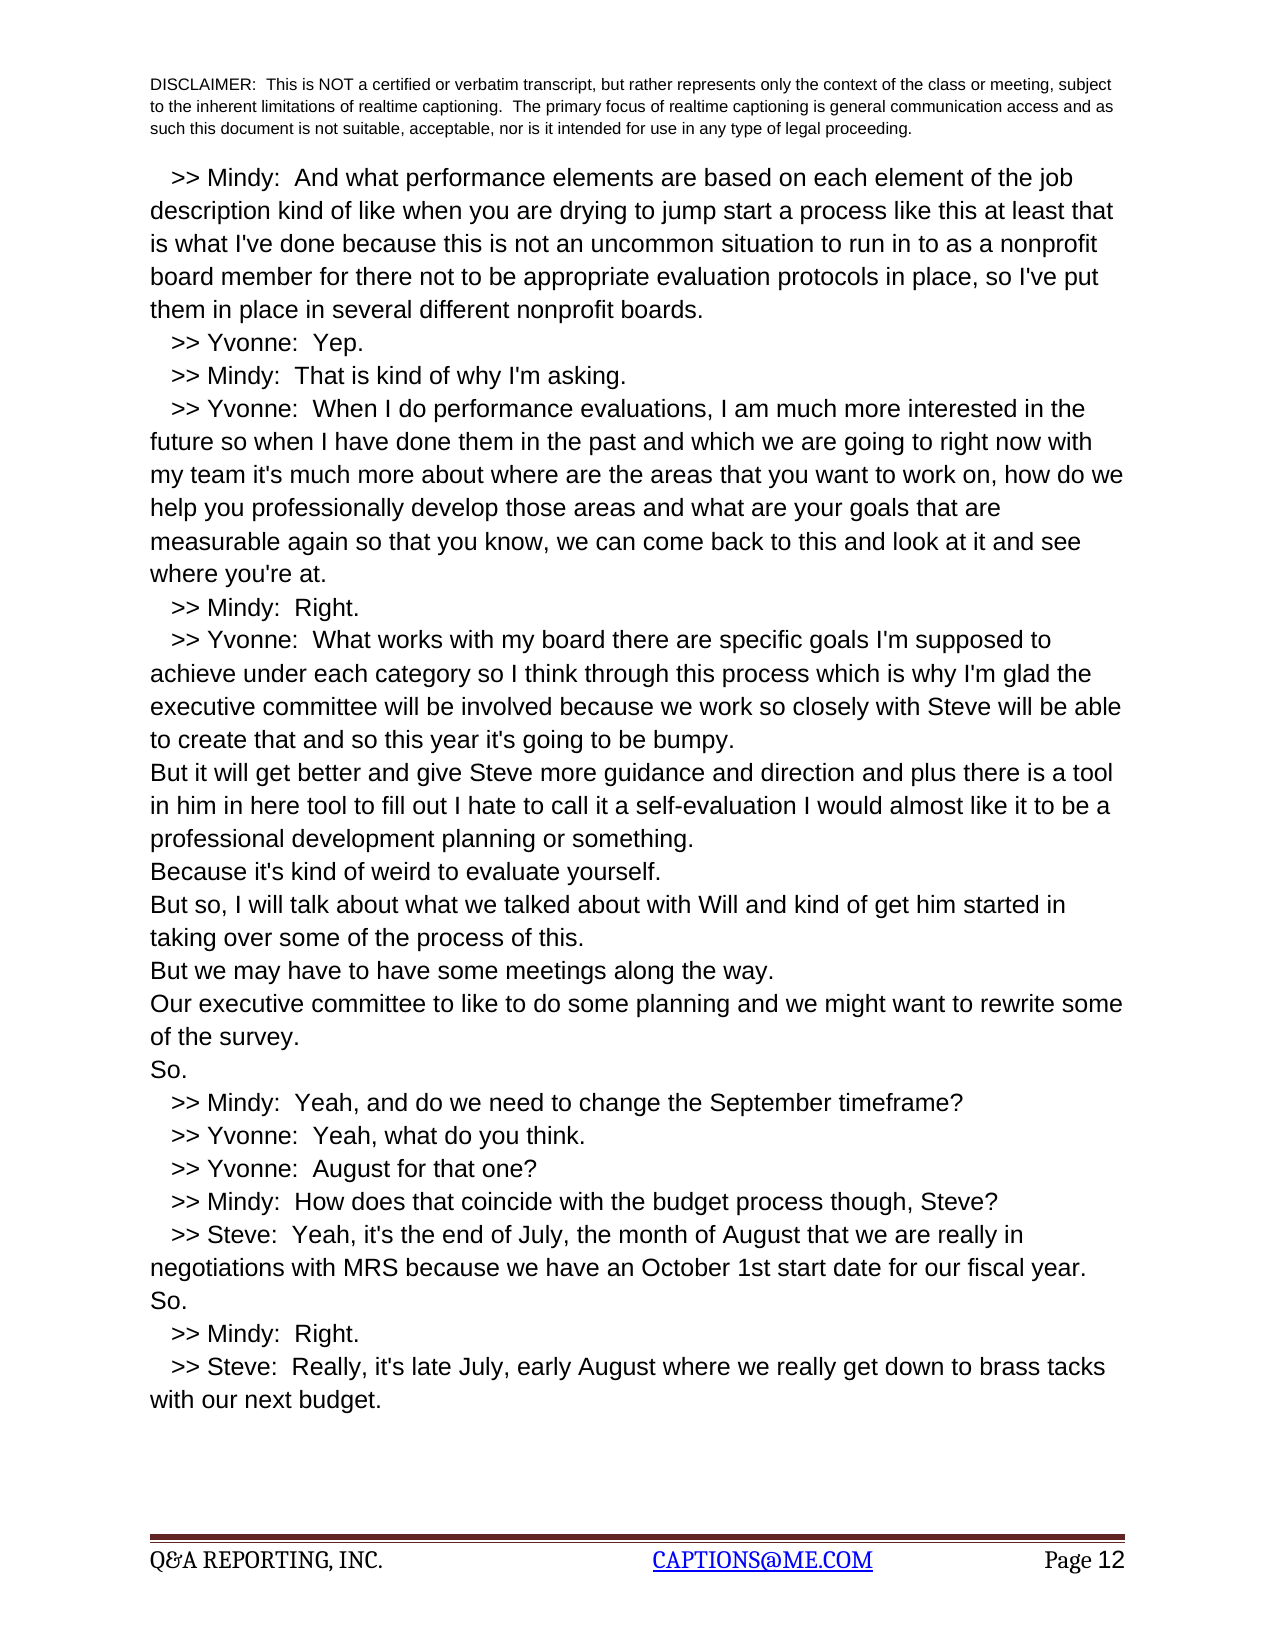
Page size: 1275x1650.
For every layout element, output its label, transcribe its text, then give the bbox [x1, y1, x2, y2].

text >> Yvonne: When I do performance evaluations, I am much more interested in the future so when I have done them in the past and which we are going to right now with my team it's much more about where are the areas that you want to work on, how do we help you professionally develop those areas and what are your goals that are measurable again so that you know, we can come back to this and look at it and see where you're at. [150, 394, 1125, 588]
text But we may have to have some meetings along the way. [150, 956, 1125, 984]
text But it will get better and give Steve more guidance and direction and plus there is a tool in him in here tool to fill out I hate to call it a self-evaluation I would almost like it to be a professional development planning or something. [150, 758, 1125, 852]
text >> Mindy: Yeah, and do we need to change the September timeframe? [150, 1088, 1125, 1117]
text >> Mindy: And what performance elements are based on each element of the job description kind of like when you are drying to jump start a process like this at least that is what I've done because this is not an uncommon situation to run in to as a nonprofit board member for there not to be appropriate evaluation protocols in place, so I've put them in place in several different nonprofit boards. [150, 163, 1125, 324]
text >> Yvonne: Yep. [150, 328, 1125, 357]
text Our executive committee to like to do some planning and we might want to rewrite some of the survey. [150, 989, 1125, 1051]
text >> Mindy: Right. [150, 1319, 1125, 1348]
text >> Mindy: Right. [150, 592, 1125, 621]
text Because it's kind of weird to evaluate yourself. [150, 857, 1125, 885]
text >> Mindy: How does that coincide with the budget process though, Steve? [150, 1187, 1125, 1216]
text >> Yvonne: Yeah, what do you think. [150, 1121, 1125, 1149]
text >> Yvonne: What works with my board there are specific goals I'm supposed to achieve under each category so I think through this process which is why I'm glad the executive committee will be involved because we work so closely with Steve will be able to create that and so this year it's going to be bumpy. [150, 626, 1125, 753]
text So. [150, 1286, 1125, 1315]
text So. [150, 1055, 1125, 1083]
text >> Steve: Yeah, it's the end of July, the month of August that we are really in negotiations with MRS because we have an October 1st start date for our fiscal year. [150, 1220, 1125, 1282]
text But so, I will talk about what we talked about with Will and kind of get him started in taking over some of the process of this. [150, 890, 1125, 951]
text >> Yvonne: August for that one? [150, 1154, 1125, 1183]
text >> Mindy: That is kind of why I'm asking. [150, 361, 1125, 390]
text >> Steve: Really, it's late July, early August where we really get down to brass tacks with our next budget. [150, 1352, 1125, 1414]
